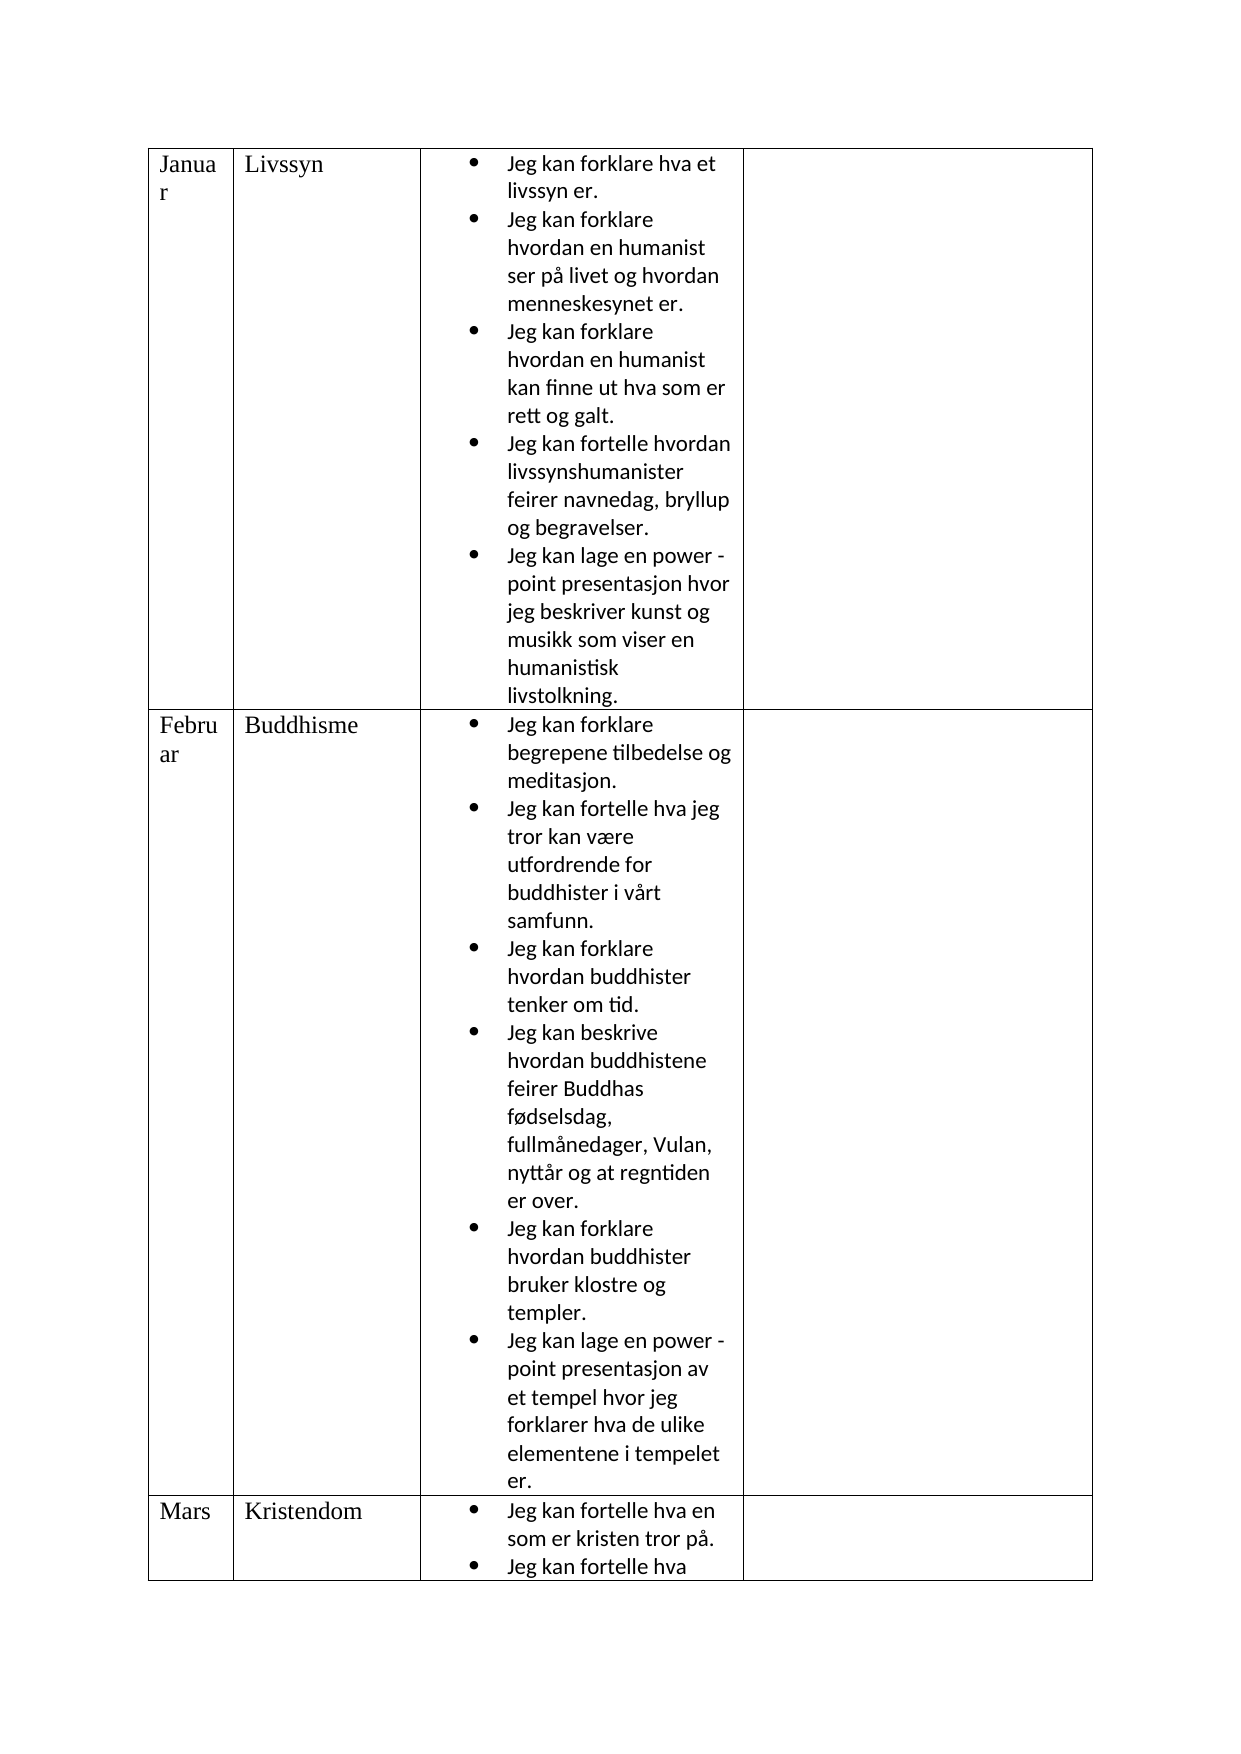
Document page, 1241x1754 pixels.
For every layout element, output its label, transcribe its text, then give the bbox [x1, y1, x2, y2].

table_cell [744, 1496, 1092, 1580]
table_cell [744, 149, 1092, 709]
table_cell [744, 710, 1092, 1495]
table_cell Jeg kan forklare hva et livssyn er. Jeg kan forklare hvordan en humanist ser på livet og hvordan menneskesynet er. Jeg kan forklare hvordan en humanist kan finne ut hva som er rett og galt. Jeg kan fortelle hvordan livssynshumanister feirer navnedag, bryllup og begravelser. Jeg kan lage en power -point presentasjon hvor jeg beskriver kunst og musikk som viser en humanistisk livstolkning. [421, 149, 743, 709]
table_cell Kristendom [234, 1496, 420, 1580]
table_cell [421, 1496, 743, 1580]
table_cell Buddhisme [234, 710, 420, 1495]
table_cell Mars [149, 1496, 233, 1580]
table_cell Januar [149, 149, 233, 709]
table_cell Livssyn [234, 149, 420, 709]
table_cell Februar [149, 710, 233, 1495]
table_cell Jeg kan forklare begrepene tilbedelse og meditasjon. Jeg kan fortelle hva jeg tror kan være utfordrende for buddhister i vårt samfunn. Jeg kan forklare hvordan buddhister tenker om tid. Jeg kan beskrive hvordan buddhistene feirer Buddhas fødselsdag, fullmånedager, Vulan, nyttår og at regntiden er over. Jeg kan forklare hvordan buddhister bruker klostre og templer. Jeg kan lage en power -point presentasjon av et tempel hvor jeg forklarer hva de ulike elementene i tempelet er. [421, 710, 743, 1495]
